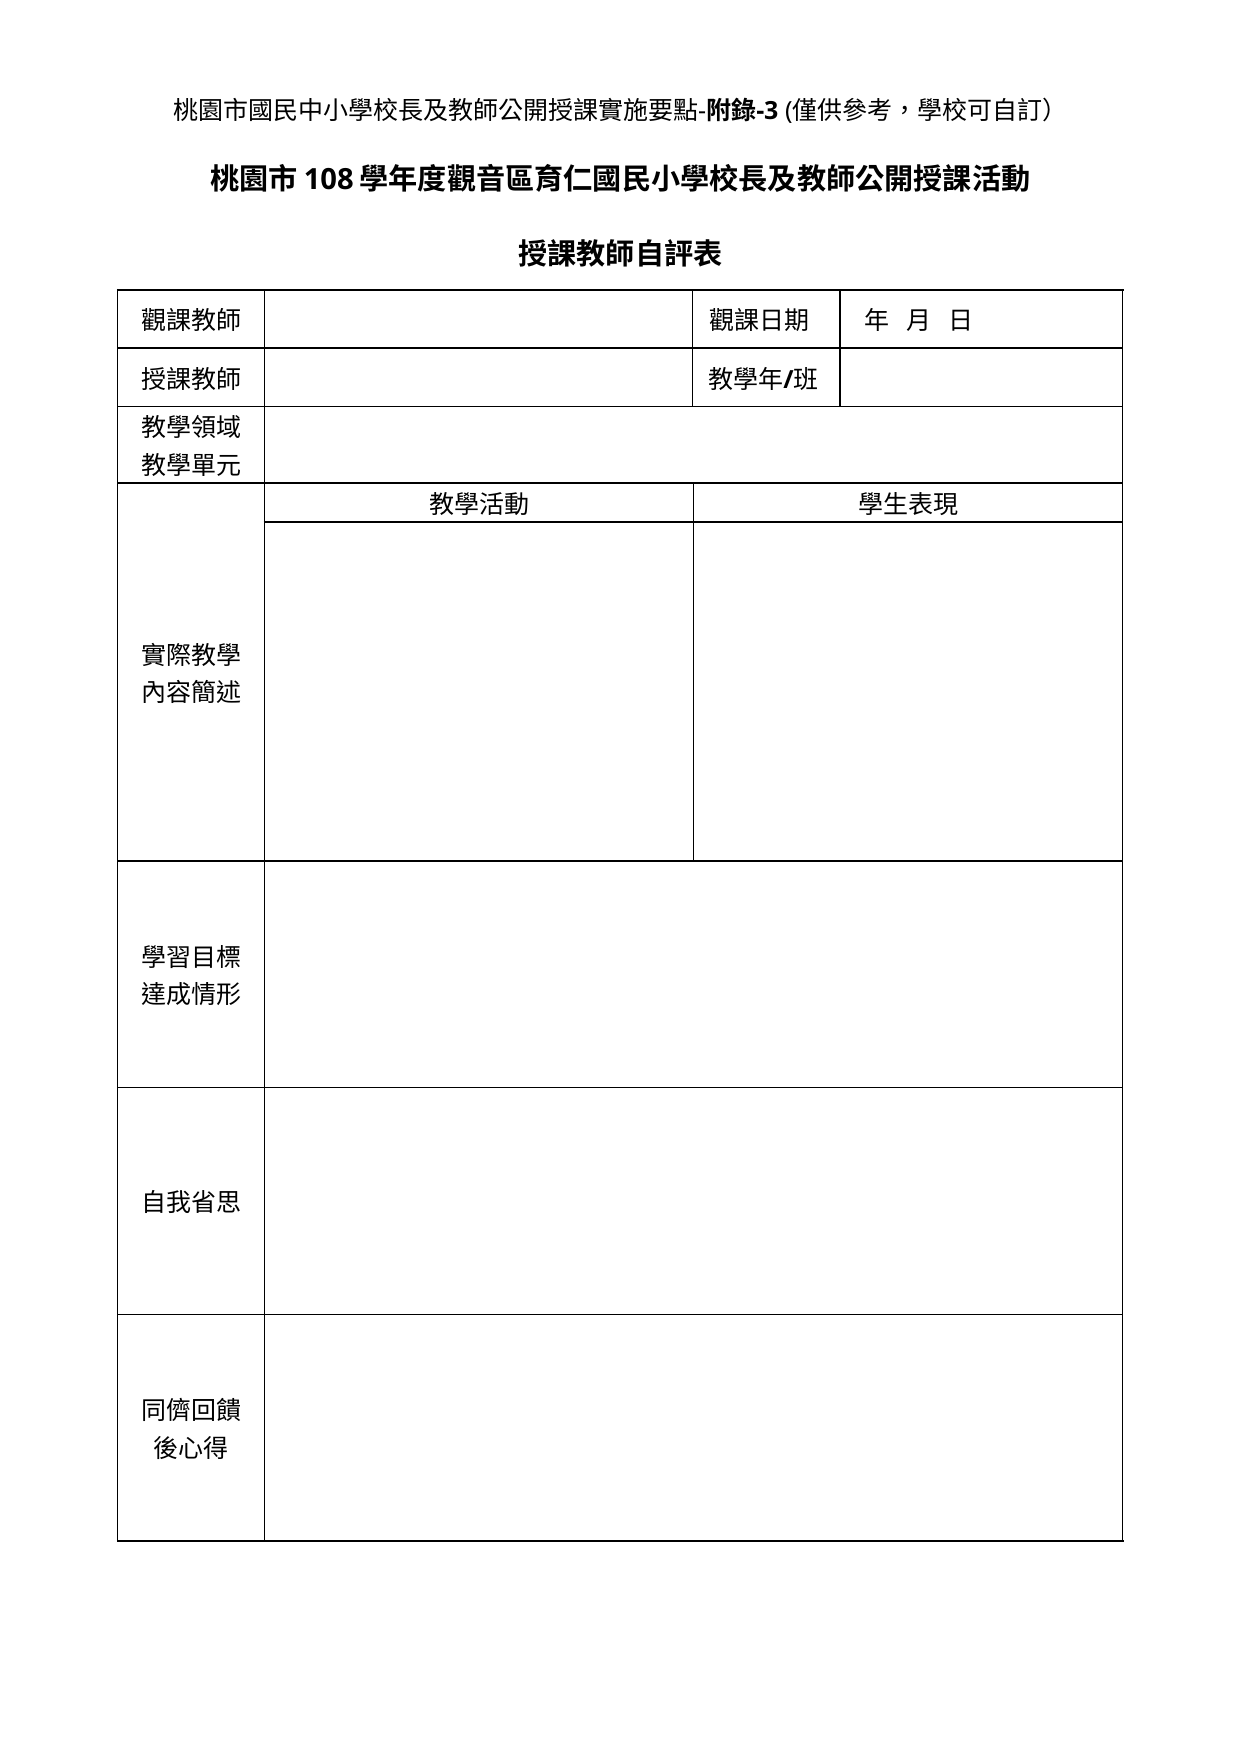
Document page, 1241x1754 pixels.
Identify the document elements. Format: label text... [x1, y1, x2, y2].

text 授課教師自評表 [89, 214, 1152, 289]
table_cell [265, 523, 693, 860]
table_cell 授課教師 [118, 349, 264, 406]
text 桃園市國民中小學校長及教師公開授課實施要點-附錄-3 (僅供參考，學校可自訂） [89, 89, 1152, 127]
table_cell [265, 349, 692, 406]
table_cell 教學領域 教學單元 [118, 407, 264, 482]
table_cell [694, 523, 1122, 860]
table_cell 教學年/班 [693, 349, 839, 406]
table_cell 實際教學 內容簡述 [118, 484, 264, 860]
table_cell [265, 1315, 1122, 1540]
table_cell [265, 1088, 1122, 1313]
table_cell 同儕回饋 後心得 [118, 1315, 264, 1540]
table_header 年 月 日 [841, 291, 1122, 347]
table_header 觀課日期 [693, 291, 839, 347]
table_cell [265, 862, 1122, 1087]
table_cell [265, 407, 1122, 482]
table_cell 學習目標 達成情形 [118, 862, 264, 1087]
table_header 觀課教師 [118, 291, 264, 347]
table_header [265, 291, 692, 347]
table_cell [841, 349, 1122, 406]
text 桃園市108學年度觀音區育仁國民小學校長及教師公開授課活動 [89, 139, 1152, 214]
table_cell 學生表現 [694, 484, 1122, 521]
table_cell 教學活動 [265, 484, 693, 521]
table_cell 自我省思 [118, 1088, 264, 1313]
